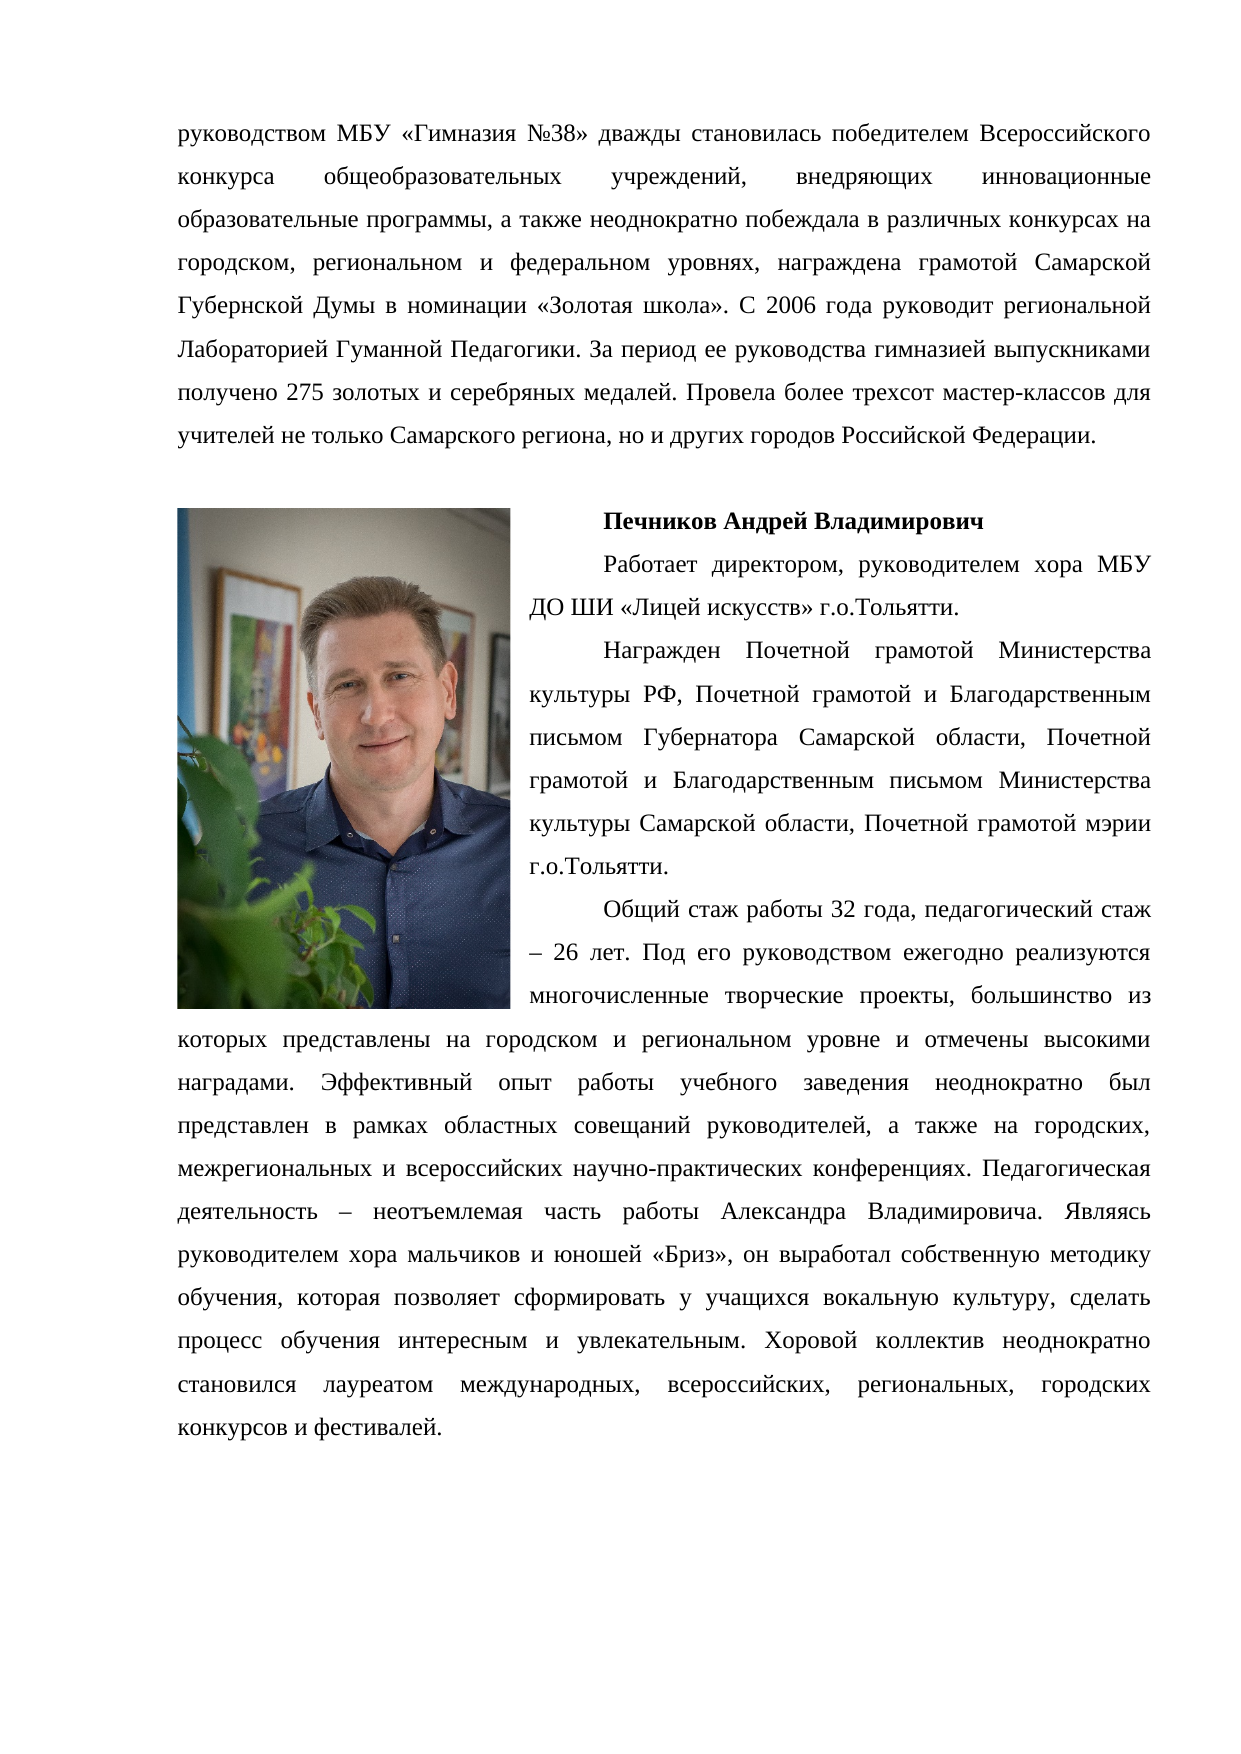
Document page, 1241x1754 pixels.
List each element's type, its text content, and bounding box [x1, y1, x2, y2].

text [177, 118, 1152, 449]
text Награжден Почетной грамотой Министерства культуры РФ, Почетной грамотой и Благодарственным письмом Губернатора Самарской области, Почетной грамотой и Благодарственным письмом Министерства культуры Самарской области, Почетной грамотой мэрии г.о.Тольятти. [511, 636, 1152, 880]
picture [177, 508, 511, 1009]
text Печников Андрей Владимирович [177, 506, 1152, 535]
text Работает директором, руководителем хора МБУ ДО ШИ «Лицей искусств» г.о.Тольятти. [511, 549, 1152, 621]
text Общий стаж работы 32 года, педагогический стаж – 26 лет. Под его руководством ежегодно реализуются многочисленные творческие проекты, большинство из которых представлены на городском и региональном уровне и отмечены высокими наградами. Эффективный опыт работы учебного заведения неоднократно был представлен в рамках областных совещаний руководителей, а также на городских, межрегиональных и всероссийских научно-практических конференциях. Педагогическая деятельность – неотъемлемая часть работы Александра Владимировича. Являясь руководителем хора мальчиков и юношей «Бриз», он выработал собственную методику обучения, которая позволяет сформировать у учащихся вокальную культуру, сделать процесс обучения интересным и увлекательным. Хоровой коллектив неоднократно становился лауреатом международных, всероссийских, региональных, городских конкурсов и фестивалей. [177, 894, 1152, 1441]
